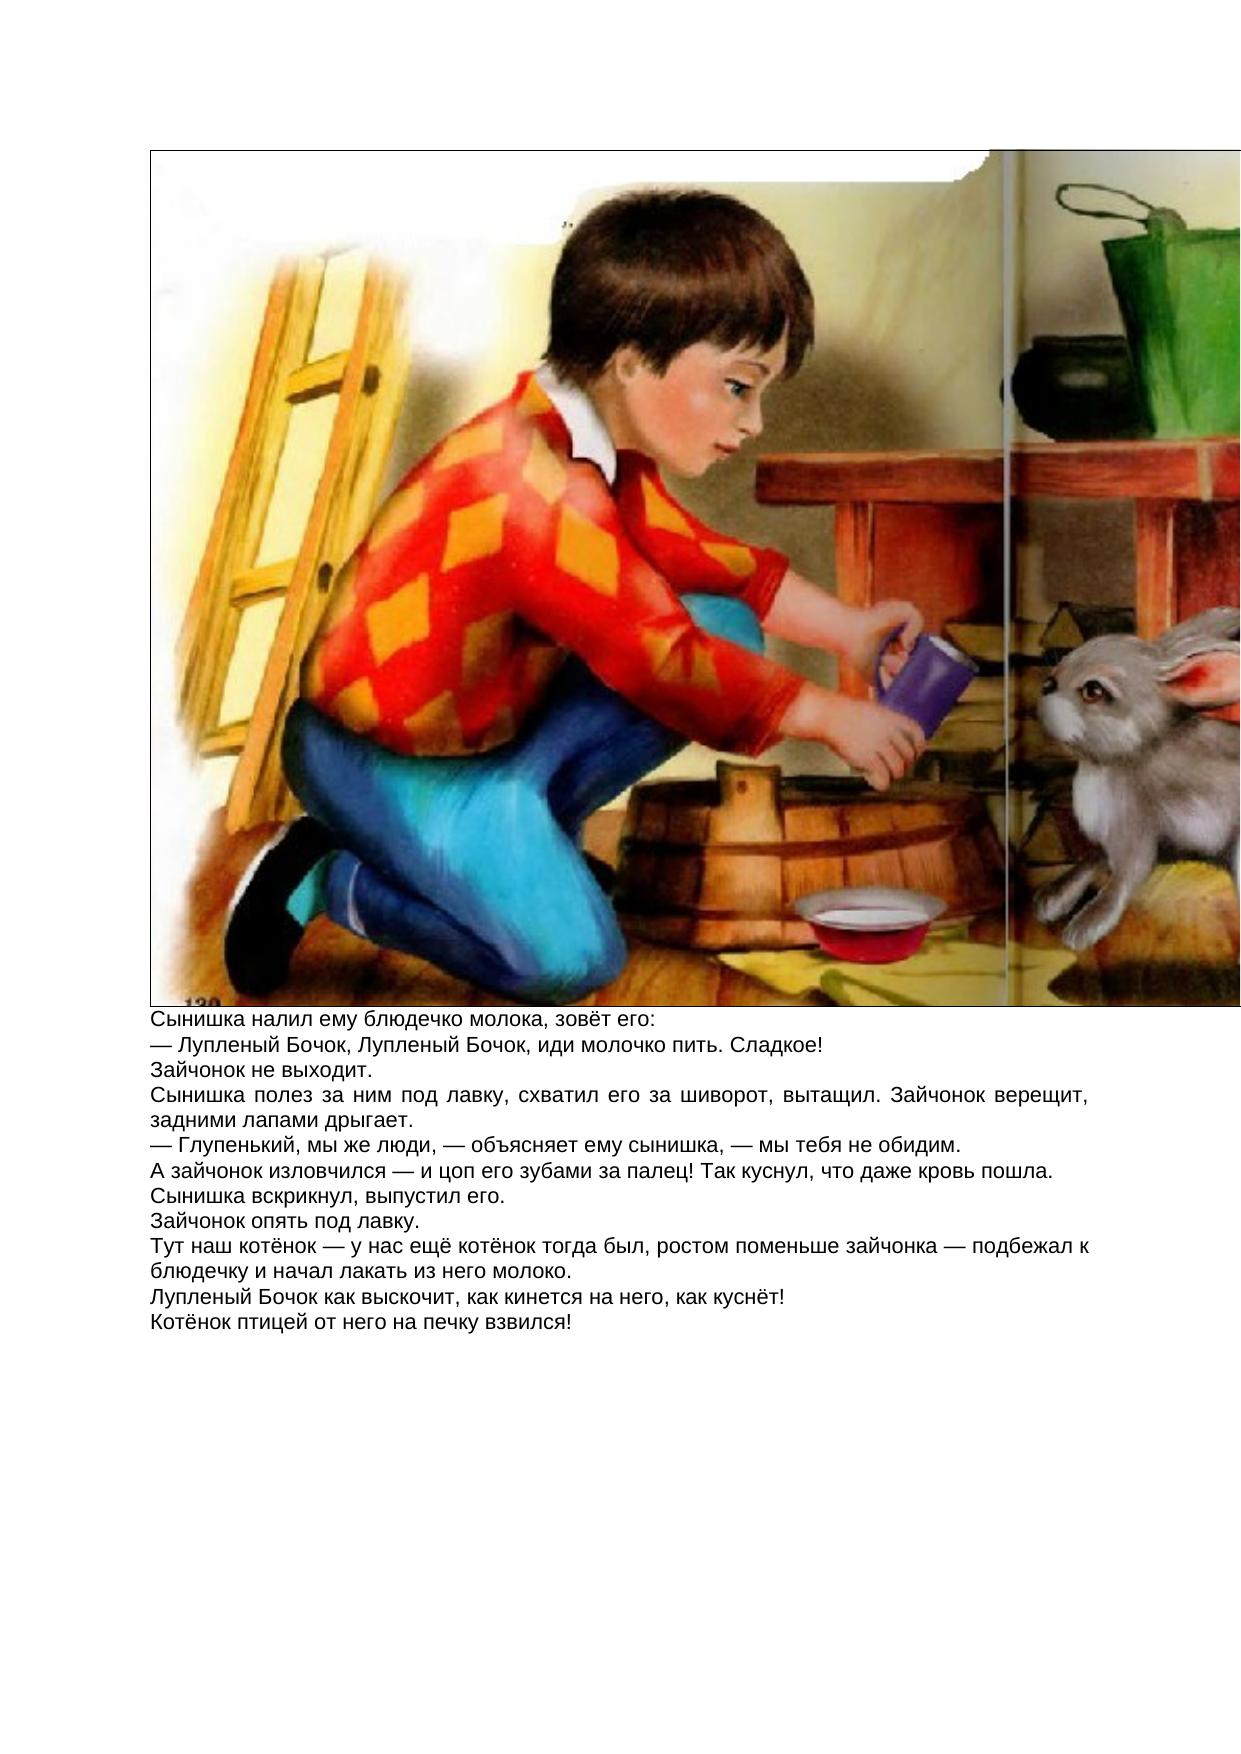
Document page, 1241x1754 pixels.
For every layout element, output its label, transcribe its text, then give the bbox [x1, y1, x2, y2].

text Сынишка налил ему блюдечко молока, зовёт его: [150, 1007, 1090, 1032]
text Сынишка полез за ним под лавку, схватил его за шиворот, вытащил. Зайчонок верещит, задними лапами дрыгает. [150, 1082, 1090, 1132]
text Зайчонок не выходит. [150, 1057, 1090, 1082]
text А зайчонок изловчился — и цоп его зубами за палец! Так куснул, что даже кровь пошла. [150, 1158, 1090, 1183]
text Зайчонок опять под лавку. [150, 1208, 1090, 1233]
text — Глупенький, мы же люди, — объясняет ему сынишка, — мы тебя не обидим. [150, 1132, 1090, 1158]
text Котёнок птицей от него на печку взвился! [150, 1309, 1090, 1334]
picture [151, 151, 1241, 1006]
text — Лупленый Бочок, Лупленый Бочок, иди молочко пить. Сладкое! [150, 1032, 1090, 1057]
text Лупленый Бочок как выскочит, как кинется на него, как куснёт! [150, 1284, 1090, 1309]
text Тут наш котёнок — у нас ещё котёнок тогда был, ростом поменьше зайчонка — подбежал к блюдечку и начал лакать из него молоко. [150, 1233, 1090, 1284]
text Сынишка вскрикнул, выпустил его. [150, 1183, 1090, 1208]
